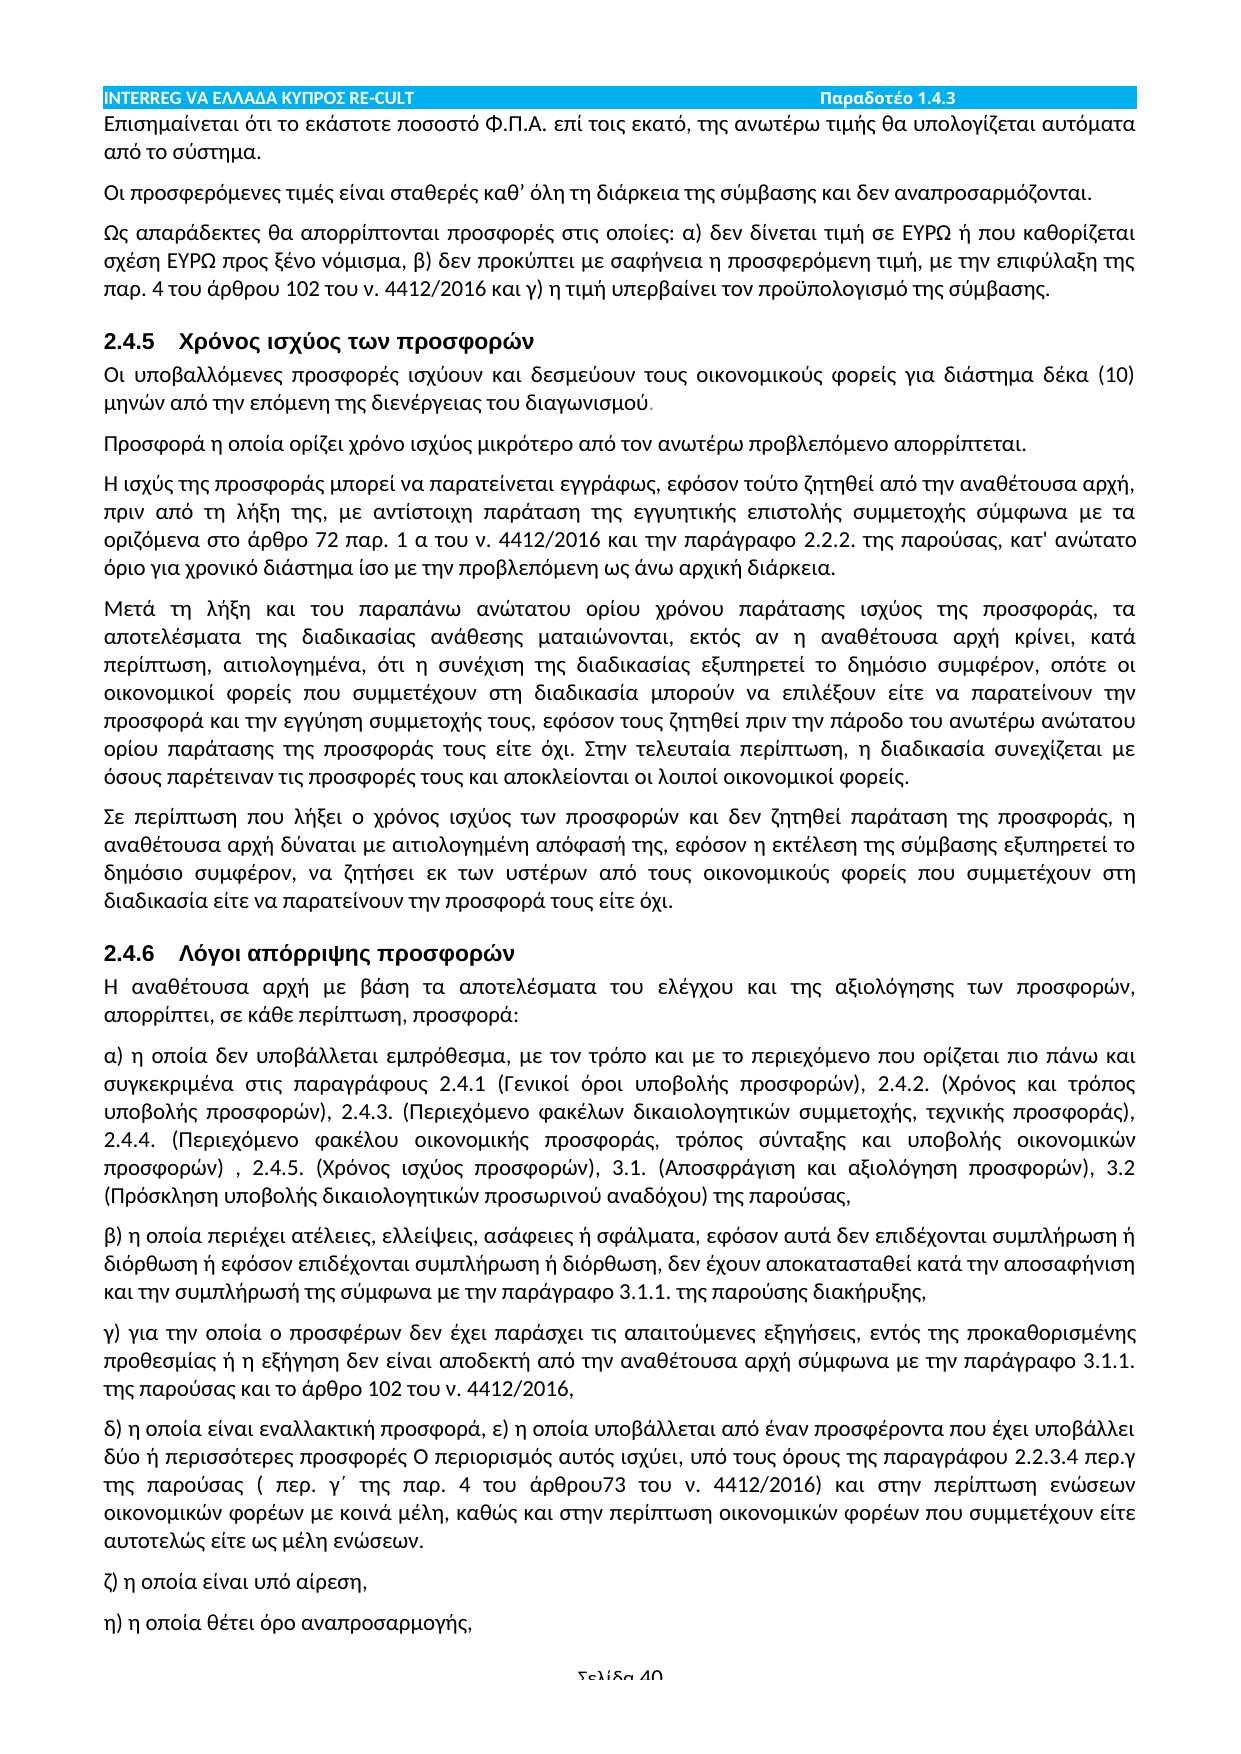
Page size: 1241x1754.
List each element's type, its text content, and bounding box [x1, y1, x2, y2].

text δ) η οποία είναι εναλλακτική προσφορά, ε) η οποία υποβάλλεται από έναν προσφέροντα που έχει υποβάλλει δύο ή περισσότερες προσφορές Ο περιορισμός αυτός ισχύει, υπό τους όρους της παραγράφου 2.2.3.4 περ.γ της παρούσας ( περ. γ΄ της παρ. 4 του άρθρου73 του ν. 4412/2016) και στην περίπτωση ενώσεων οικονομικών φορέων με κοινά μέλη, καθώς και στην περίπτωση οικονομικών φορέων που συμμετέχουν είτε αυτοτελώς είτε ως μέλη ενώσεων. [103, 1414, 1137, 1554]
text Μετά τη λήξη και του παραπάνω ανώτατου ορίου χρόνου παράτασης ισχύος της προσφοράς, τα αποτελέσματα της διαδικασίας ανάθεσης ματαιώνονται, εκτός αν η αναθέτουσα αρχή κρίνει, κατά περίπτωση, αιτιολογημένα, ότι η συνέχιση της διαδικασίας εξυπηρετεί το δημόσιο συμφέρον, οπότε οι οικονομικοί φορείς που συμμετέχουν στη διαδικασία μπορούν να επιλέξουν είτε να παρατείνουν την προσφορά και την εγγύηση συμμετοχής τους, εφόσον τους ζητηθεί πριν την πάροδο του ανωτέρω ανώτατου ορίου παράτασης της προσφοράς τους είτε όχι. Στην τελευταία περίπτωση, η διαδικασία συνεχίζεται με όσους παρέτειναν τις προσφορές τους και αποκλείονται οι λοιποί οικονομικοί φορείς. [103, 594, 1137, 790]
text Επισημαίνεται ότι το εκάστοτε ποσοστό Φ.Π.Α. επί τοις εκατό, της ανωτέρω τιμής θα υπολογίζεται αυτόματα από το σύστημα. [103, 109, 1137, 166]
text 2.4.5 Χρόνος ισχύος των προσφορών [103, 328, 1137, 354]
text Η ισχύς της προσφοράς μπορεί να παρατείνεται εγγράφως, εφόσον τούτο ζητηθεί από την αναθέτουσα αρχή, πριν από τη λήξη της, με αντίστοιχη παράταση της εγγυητικής επιστολής συμμετοχής σύμφωνα με τα οριζόμενα στο άρθρο 72 παρ. 1 α του ν. 4412/2016 και την παράγραφο 2.2.2. της παρούσας, κατ' ανώτατο όριο για χρονικό διάστημα ίσο με την προβλεπόμενη ως άνω αρχική διάρκεια. [103, 469, 1137, 581]
text Ως απαράδεκτες θα απορρίπτονται προσφορές στις οποίες: α) δεν δίνεται τιμή σε ΕΥΡΩ ή που καθορίζεται σχέση ΕΥΡΩ προς ξένο νόμισμα, β) δεν προκύπτει με σαφήνεια η προσφερόμενη τιμή, με την επιφύλαξη της παρ. 4 του άρθρου 102 του ν. 4412/2016 και γ) η τιμή υπερβαίνει τον προϋπολογισμό της σύμβασης. [103, 218, 1137, 303]
text Οι προσφερόμενες τιμές είναι σταθερές καθ’ όλη τη διάρκεια της σύμβασης και δεν αναπροσαρμόζονται. [103, 178, 1137, 206]
text Σε περίπτωση που λήξει ο χρόνος ισχύος των προσφορών και δεν ζητηθεί παράταση της προσφοράς, η αναθέτουσα αρχή δύναται με αιτιολογημένη απόφασή της, εφόσον η εκτέλεση της σύμβασης εξυπηρετεί το δημόσιο συμφέρον, να ζητήσει εκ των υστέρων από τους οικονομικούς φορείς που συμμετέχουν στη διαδικασία είτε να παρατείνουν την προσφορά τους είτε όχι. [103, 802, 1137, 914]
text β) η οποία περιέχει ατέλειες, ελλείψεις, ασάφειες ή σφάλματα, εφόσον αυτά δεν επιδέχονται συμπλήρωση ή διόρθωση ή εφόσον επιδέχονται συμπλήρωση ή διόρθωση, δεν έχουν αποκατασταθεί κατά την αποσαφήνιση και την συμπλήρωσή της σύμφωνα με την παράγραφο 3.1.1. της παρούσης διακήρυξης, [103, 1221, 1137, 1305]
text γ) για την οποία ο προσφέρων δεν έχει παράσχει τις απαιτούμενες εξηγήσεις, εντός της προκαθορισμένης προθεσμίας ή η εξήγηση δεν είναι αποδεκτή από την αναθέτουσα αρχή σύμφωνα με την παράγραφο 3.1.1. της παρούσας και το άρθρο 102 του ν. 4412/2016, [103, 1318, 1137, 1402]
text Προσφορά η οποία ορίζει χρόνο ισχύος μικρότερο από τον ανωτέρω προβλεπόμενο απορρίπτεται. [103, 429, 1137, 457]
text 2.4.6 Λόγοι απόρριψης προσφορών [103, 939, 1137, 966]
text H αναθέτουσα αρχή με βάση τα αποτελέσματα του ελέγχου και της αξιολόγησης των προσφορών, απορρίπτει, σε κάθε περίπτωση, προσφορά: [103, 972, 1137, 1028]
text Οι υποβαλλόμενες προσφορές ισχύουν και δεσμεύουν τους οικονομικούς φορείς για διάστημα δέκα (10) μηνών από την επόμενη της διενέργειας του διαγωνισμού. [103, 360, 1137, 416]
text η) η οποία θέτει όρο αναπροσαρμογής, [103, 1608, 1137, 1636]
text ζ) η οποία είναι υπό αίρεση, [103, 1567, 1137, 1595]
text α) η οποία δεν υποβάλλεται εμπρόθεσμα, με τον τρόπο και με το περιεχόμενο που ορίζεται πιο πάνω και συγκεκριμένα στις παραγράφους 2.4.1 (Γενικοί όροι υποβολής προσφορών), 2.4.2. (Χρόνος και τρόπος υποβολής προσφορών), 2.4.3. (Περιεχόμενο φακέλων δικαιολογητικών συμμετοχής, τεχνικής προσφοράς), 2.4.4. (Περιεχόμενο φακέλου οικονομικής προσφοράς, τρόπος σύνταξης και υποβολής οικονομικών προσφορών) , 2.4.5. (Χρόνος ισχύος προσφορών), 3.1. (Αποσφράγιση και αξιολόγηση προσφορών), 3.2 (Πρόσκληση υποβολής δικαιολογητικών προσωρινού αναδόχου) της παρούσας, [103, 1041, 1137, 1209]
